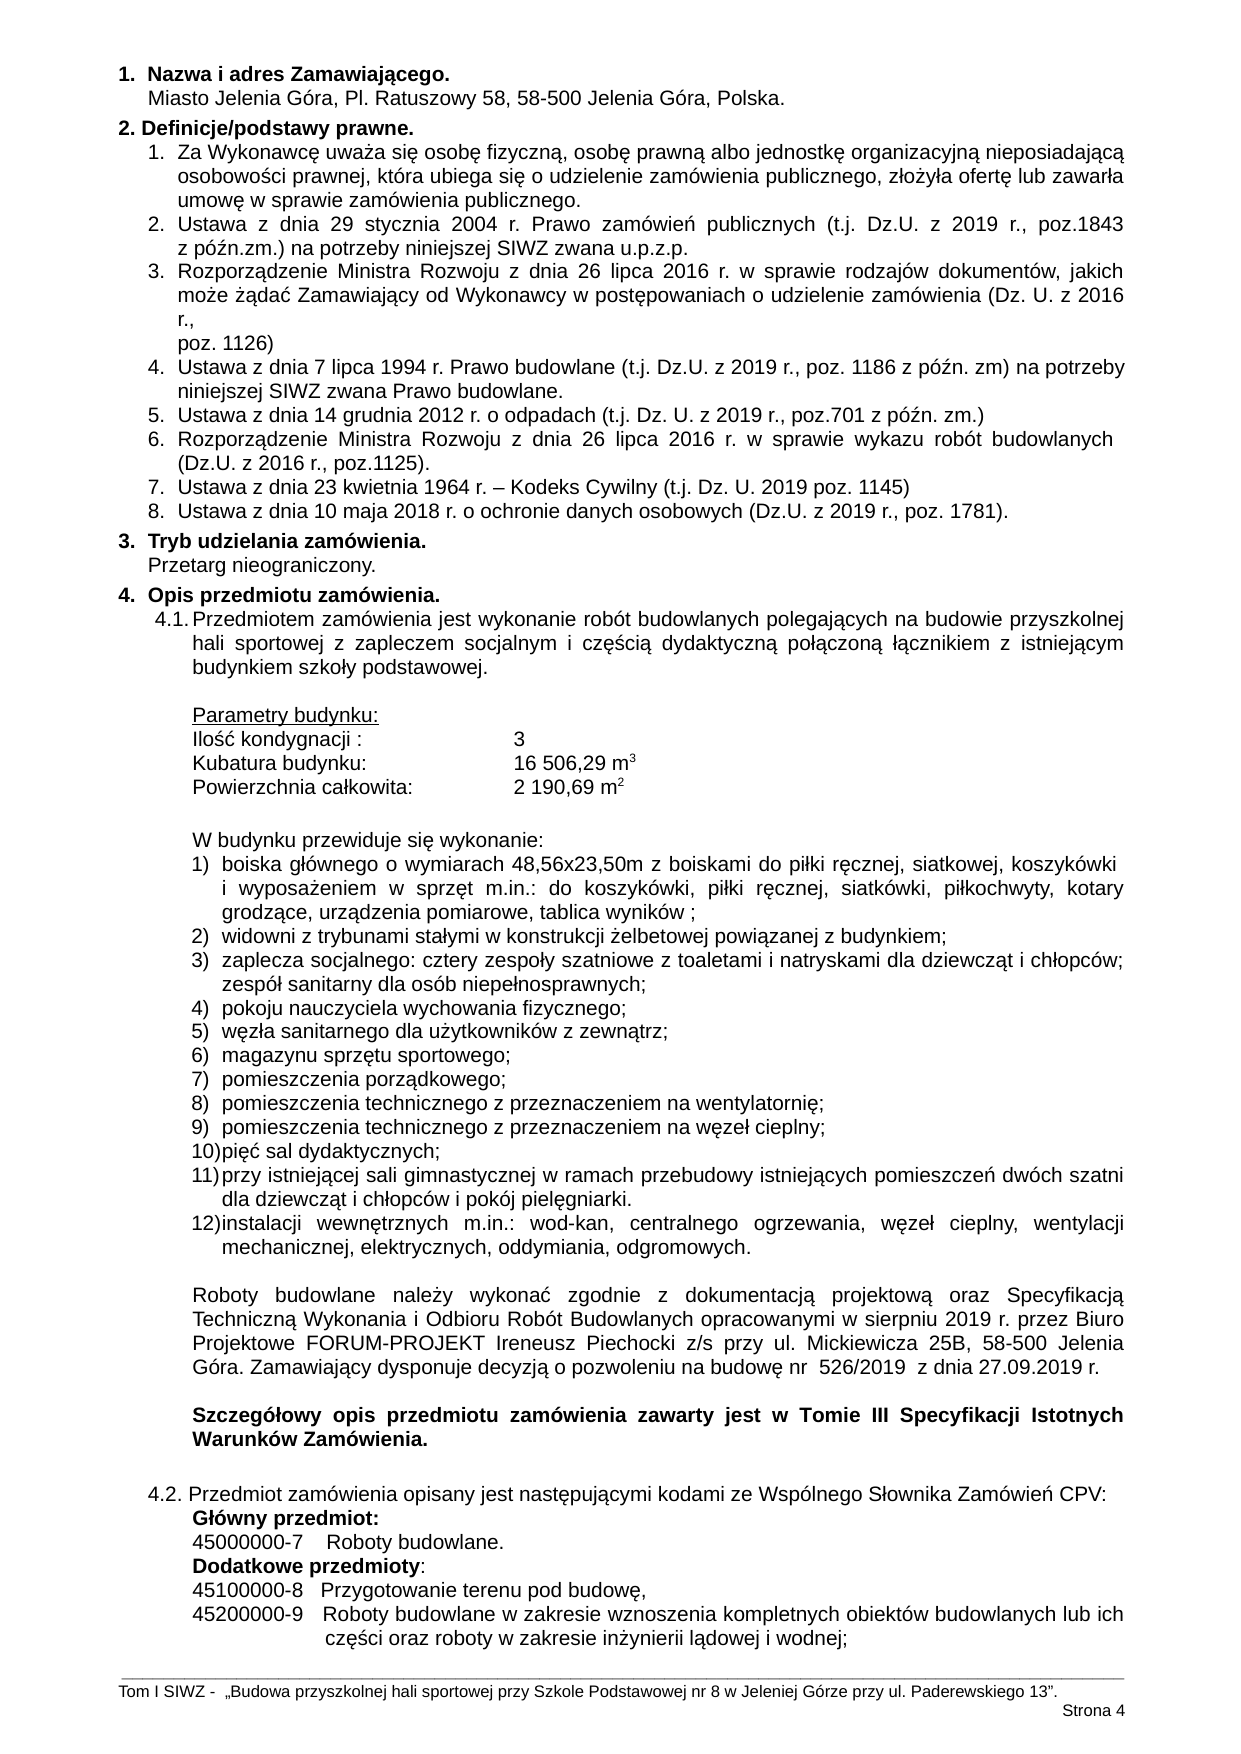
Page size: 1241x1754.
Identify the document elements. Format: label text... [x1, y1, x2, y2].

list zaplecza socjalnego: cztery zespoły szatniowe z toaletami i natryskami dla dziewcząt i chłopców; zespół sanitarny dla osób niepełnosprawnych; [191, 947, 1125, 995]
list pokoju nauczyciela wychowania fizycznego; [191, 995, 1125, 1019]
list pomieszczenia technicznego z przeznaczeniem na węzeł cieplny; [191, 1115, 1125, 1139]
table_cell Powierzchnia całkowita: [192, 775, 502, 799]
subtitle 4. Opis przedmiotu zamówienia. [118, 583, 1125, 607]
text Szczegółowy opis przedmiotu zamówienia zawarty jest w Tomie III Specyfikacji Istotnych Warunków Zamówienia. [192, 1403, 1125, 1451]
text Przetarg nieograniczony. [148, 553, 1125, 577]
list Ustawa z dnia 7 lipca 1994 r. Prawo budowlane (t.j. Dz.U. z 2019 r., poz. 1186 z późn. zm) na potrzeby niniejszej SIWZ zwana Prawo budowlane. [148, 355, 1125, 403]
list Ustawa z dnia 29 stycznia 2004 r. Prawo zamówień publicznych (t.j. Dz.U. z 2019 r., poz.1843 z późn.zm.) na potrzeby niniejszej SIWZ zwana u.p.z.p. [148, 211, 1125, 259]
list Ustawa z dnia 23 kwietnia 1964 r. – Kodeks Cywilny (t.j. Dz. U. 2019 poz. 1145) [148, 475, 1125, 499]
list widowni z trybunami stałymi w konstrukcji żelbetowej powiązanej z budynkiem; [191, 923, 1125, 947]
list Rozporządzenie Ministra Rozwoju z dnia 26 lipca 2016 r. w sprawie rodzajów dokumentów, jakich może żądać Zamawiający od Wykonawcy w postępowaniach o udzielenie zamówienia (Dz. U. z 2016 r., poz. 1126) [148, 259, 1125, 355]
list boiska głównego o wymiarach 48,56x23,50m z boiskami do piłki ręcznej, siatkowej, koszykówki i wyposażeniem w sprzęt m.in.: do koszykówki, piłki ręcznej, siatkówki, piłkochwyty, kotary grodzące, urządzenia pomiarowe, tablica wyników ; [191, 852, 1125, 923]
list pomieszczenia technicznego z przeznaczeniem na wentylatornię; [191, 1091, 1125, 1115]
list Ustawa z dnia 14 grudnia 2012 r. o odpadach (t.j. Dz. U. z 2019 r., poz.701 z późn. zm.) [148, 403, 1125, 427]
list magazynu sprzętu sportowego; [191, 1043, 1125, 1067]
list instalacji wewnętrznych m.in.: wod-kan, centralnego ogrzewania, węzeł cieplny, wentylacji mechanicznej, elektrycznych, oddymiania, odgromowych. [191, 1211, 1125, 1259]
list węzła sanitarnego dla użytkowników z zewnątrz; [191, 1019, 1125, 1043]
text Parametry budynku: [192, 703, 1125, 727]
text 4.2. Przedmiot zamówienia opisany jest następującymi kodami ze Wspólnego Słownika Zamówień CPV: [148, 1482, 1125, 1506]
list Przedmiotem zamówienia jest wykonanie robót budowlanych polegających na budowie przyszkolnej hali sportowej z zapleczem socjalnym i częścią dydaktyczną połączoną łącznikiem z istniejącym budynkiem szkoły podstawowej. [154, 607, 1125, 679]
subtitle 2. Definicje/podstawy prawne. [118, 116, 1125, 139]
text 45200000-9 Roboty budowlane w zakresie wznoszenia kompletnych obiektów budowlanych lub ich części oraz roboty w zakresie inżynierii lądowej i wodnej; [192, 1602, 1125, 1649]
text Dodatkowe przedmioty: [192, 1554, 1125, 1578]
list Ustawa z dnia 10 maja 2018 r. o ochronie danych osobowych (Dz.U. z 2019 r., poz. 1781). [148, 499, 1125, 523]
list Roboty budowlane należy wykonać zgodnie z dokumentacją projektową oraz Specyfikacją Techniczną Wykonania i Odbioru Robót Budowlanych opracowanymi w sierpniu 2019 r. przez Biuro Projektowe FORUM-PROJEKT Ireneusz Piechocki z/s przy ul. Mickiewicza 25B, 58-500 Jelenia Góra. Zamawiający dysponuje decyzją o pozwoleniu na budowę nr 526/2019 z dnia 27.09.2019 r. [192, 1283, 1125, 1379]
text W budynku przewiduje się wykonanie: [192, 828, 1125, 852]
text 45100000-8 Przygotowanie terenu pod budowę, [192, 1578, 1125, 1602]
text Główny przedmiot: [192, 1506, 1125, 1530]
list Za Wykonawcę uważa się osobę fizyczną, osobę prawną albo jednostkę organizacyjną nieposiadającą osobowości prawnej, która ubiega się o udzielenie zamówienia publicznego, złożyła ofertę lub zawarła umowę w sprawie zamówienia publicznego. [148, 139, 1125, 211]
subtitle 1. Nazwa i adres Zamawiającego. [118, 61, 1125, 85]
table_cell 16 506,29 m3 [502, 751, 974, 775]
table_cell 2 190,69 m2 [502, 775, 974, 799]
text Miasto Jelenia Góra, Pl. Ratuszowy 58, 58-500 Jelenia Góra, Polska. [148, 85, 1125, 109]
table_header 3 [502, 727, 974, 751]
subtitle 3. Tryb udzielania zamówienia. [118, 529, 1125, 553]
table_header Ilość kondygnacji : [192, 727, 502, 751]
text 45000000-7 Roboty budowlane. [192, 1530, 1125, 1554]
table_cell Kubatura budynku: [192, 751, 502, 775]
list pięć sal dydaktycznych; [191, 1139, 1125, 1163]
list przy istniejącej sali gimnastycznej w ramach przebudowy istniejących pomieszczeń dwóch szatni dla dziewcząt i chłopców i pokój pielęgniarki. [191, 1163, 1125, 1211]
list Rozporządzenie Ministra Rozwoju z dnia 26 lipca 2016 r. w sprawie wykazu robót budowlanych (Dz.U. z 2016 r., poz.1125). [148, 427, 1125, 475]
list pomieszczenia porządkowego; [191, 1067, 1125, 1091]
